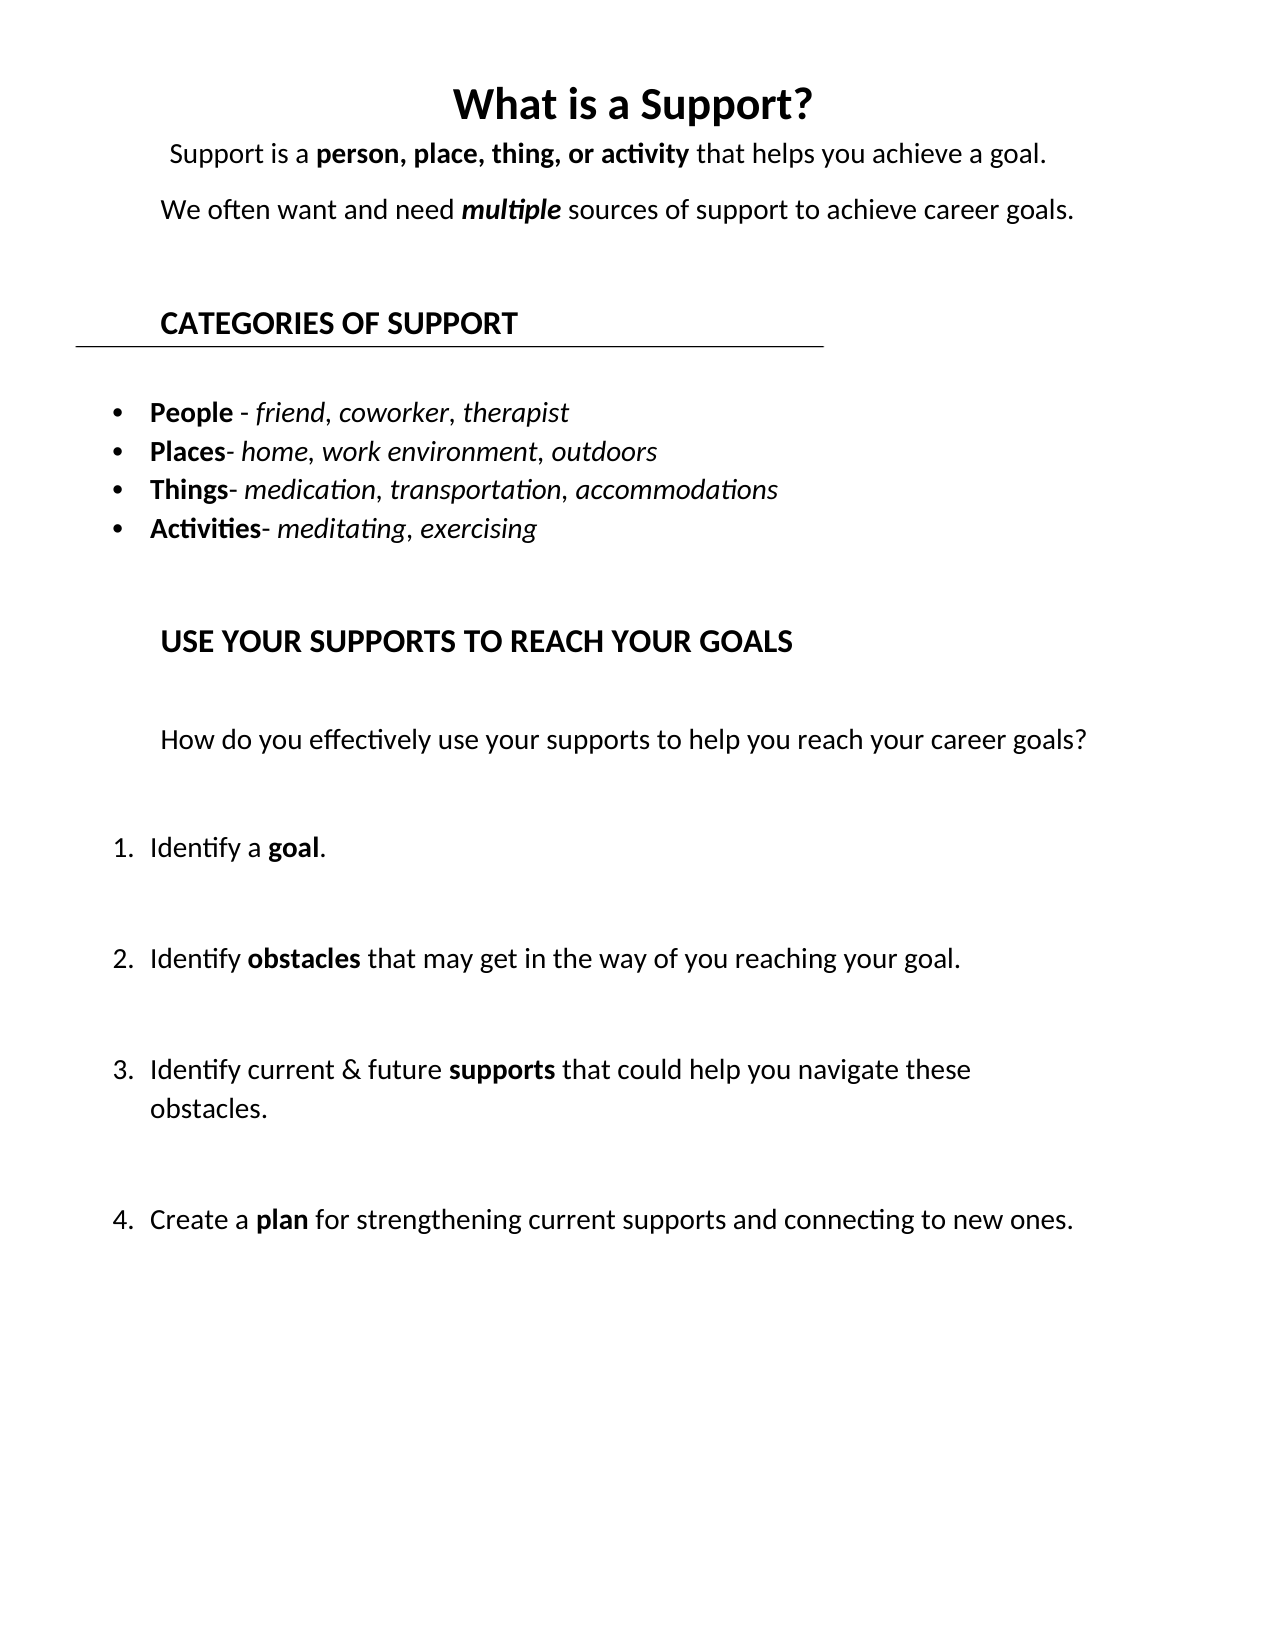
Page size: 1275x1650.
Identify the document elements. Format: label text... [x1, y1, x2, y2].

list Identify current & future supports that could help you navigate these obstacles. [112, 1051, 986, 1125]
list People - friend, coworker, therapist [112, 394, 1200, 430]
subtitle CATEGORIES OF SUPPORT [160, 302, 1200, 342]
subtitle What is a Support? [169, 75, 1097, 131]
text Support is a person, place, thing, or activity that helps you achieve a goal. [169, 135, 1200, 171]
list Create a plan for strengthening current supports and connecting to new ones. [112, 1201, 1200, 1237]
list Identify obstacles that may get in the way of you reaching your goal. [112, 940, 1200, 975]
text We often want and need multiple sources of support to achieve career goals. [160, 191, 1200, 227]
picture [75, 346, 826, 350]
subtitle USE YOUR SUPPORTS TO REACH YOUR GOALS [160, 620, 1200, 661]
list Identify a goal. [112, 829, 1200, 865]
text How do you effectively use your supports to help you reach your career goals? [160, 721, 1200, 756]
list Things- medication, transportation, accommodations [112, 471, 1200, 507]
list Activities- meditating, exercising [112, 510, 1200, 546]
list Places- home, work environment, outdoors [112, 433, 1200, 469]
